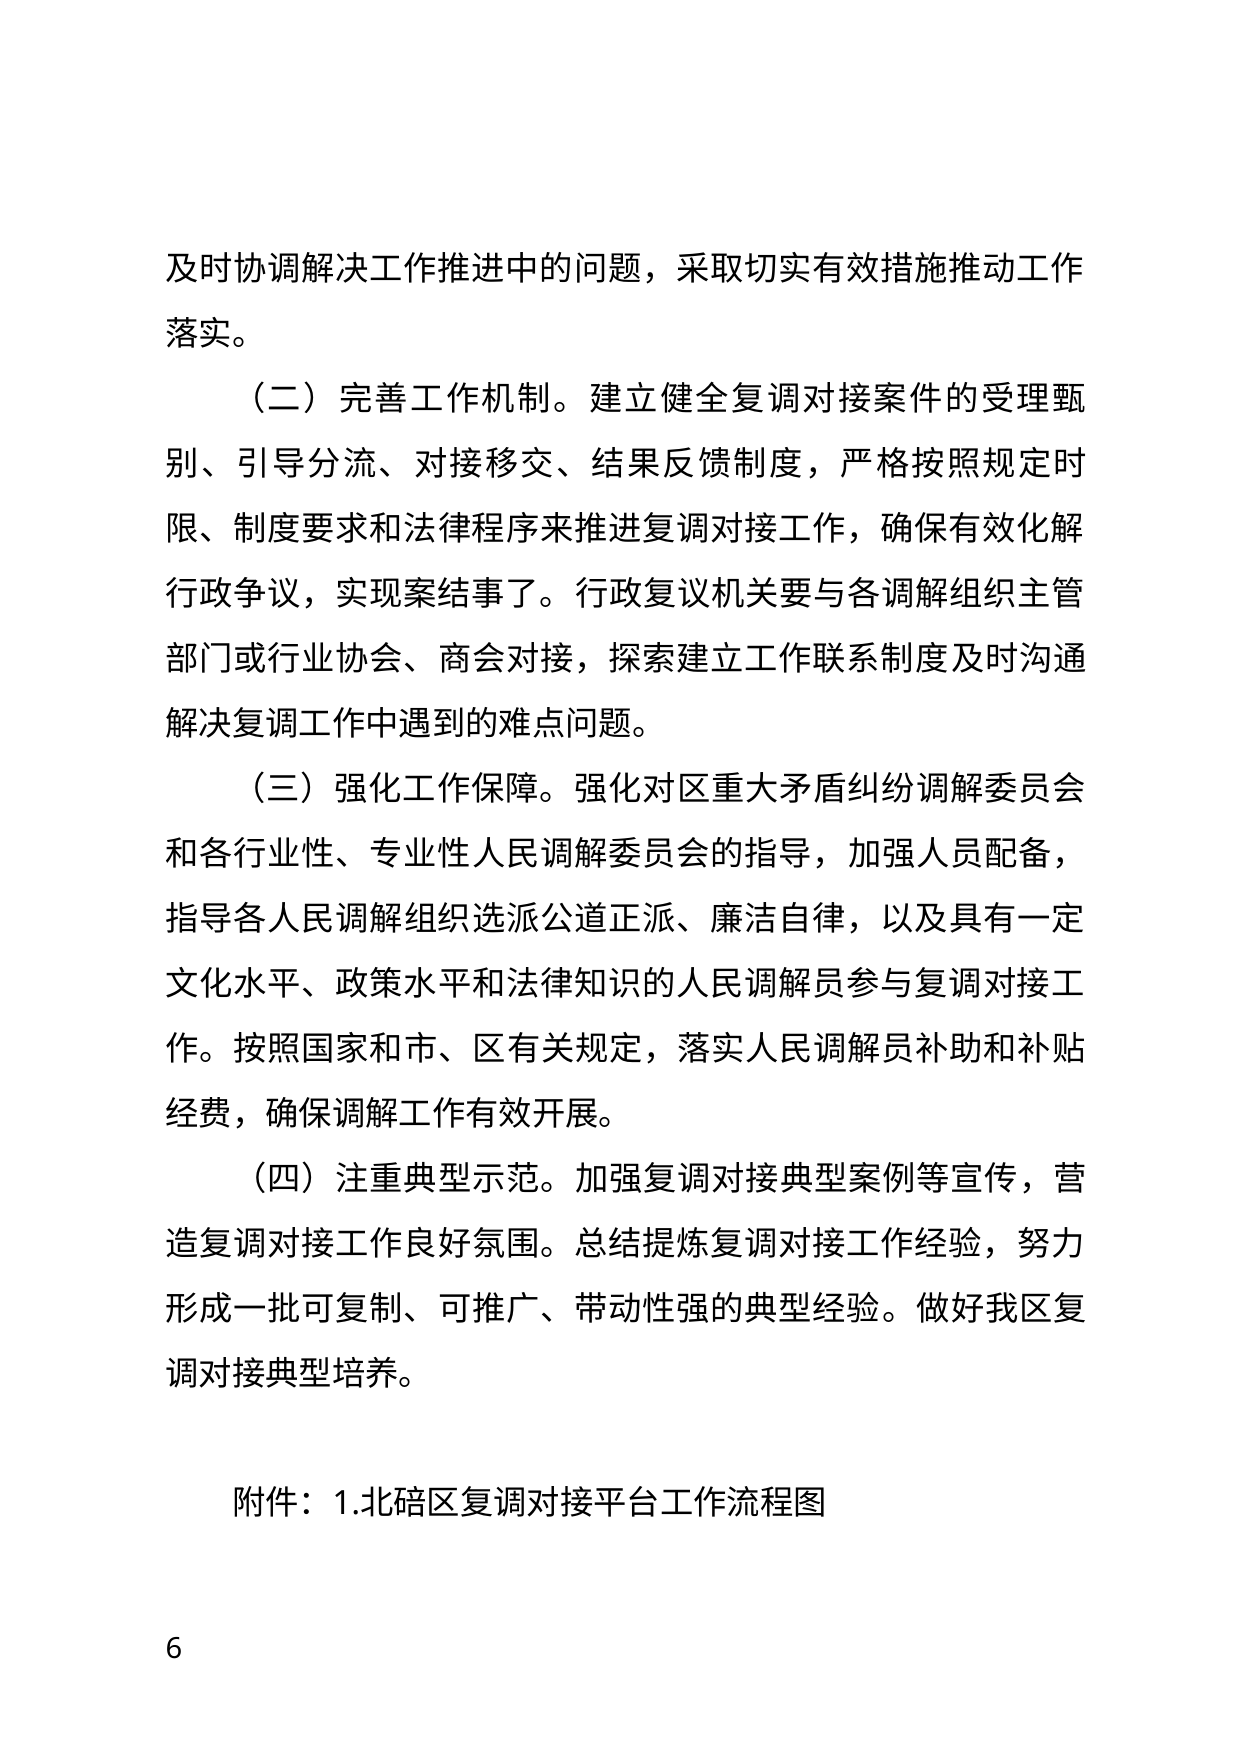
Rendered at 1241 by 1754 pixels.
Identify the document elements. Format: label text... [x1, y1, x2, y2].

text （二）完善工作机制。建立健全复调对接案件的受理甄别、引导分流、对接移交、结果反馈制度，严格按照规定时限、制度要求和法律程序来推进复调对接工作，确保有效化解行政争议，实现案结事了。行政复议机关要与各调解组织主管部门或行业协会、商会对接，探索建立工作联系制度及时沟通解决复调工作中遇到的难点问题。 [165, 363, 1087, 753]
text （三）强化工作保障。强化对区重大矛盾纠纷调解委员会和各行业性、专业性人民调解委员会的指导，加强人员配备，指导各人民调解组织选派公道正派、廉洁自律，以及具有一定文化水平、政策水平和法律知识的人民调解员参与复调对接工作。按照国家和市、区有关规定，落实人民调解员补助和补贴经费，确保调解工作有效开展。 [165, 753, 1087, 1143]
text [165, 233, 1087, 363]
text （四）注重典型示范。加强复调对接典型案例等宣传，营造复调对接工作良好氛围。总结提炼复调对接工作经验，努力形成一批可复制、可推广、带动性强的典型经验。做好我区复调对接典型培养。 [165, 1143, 1087, 1403]
list 附件：1.北碚区复调对接平台工作流程图 [165, 1468, 1087, 1533]
